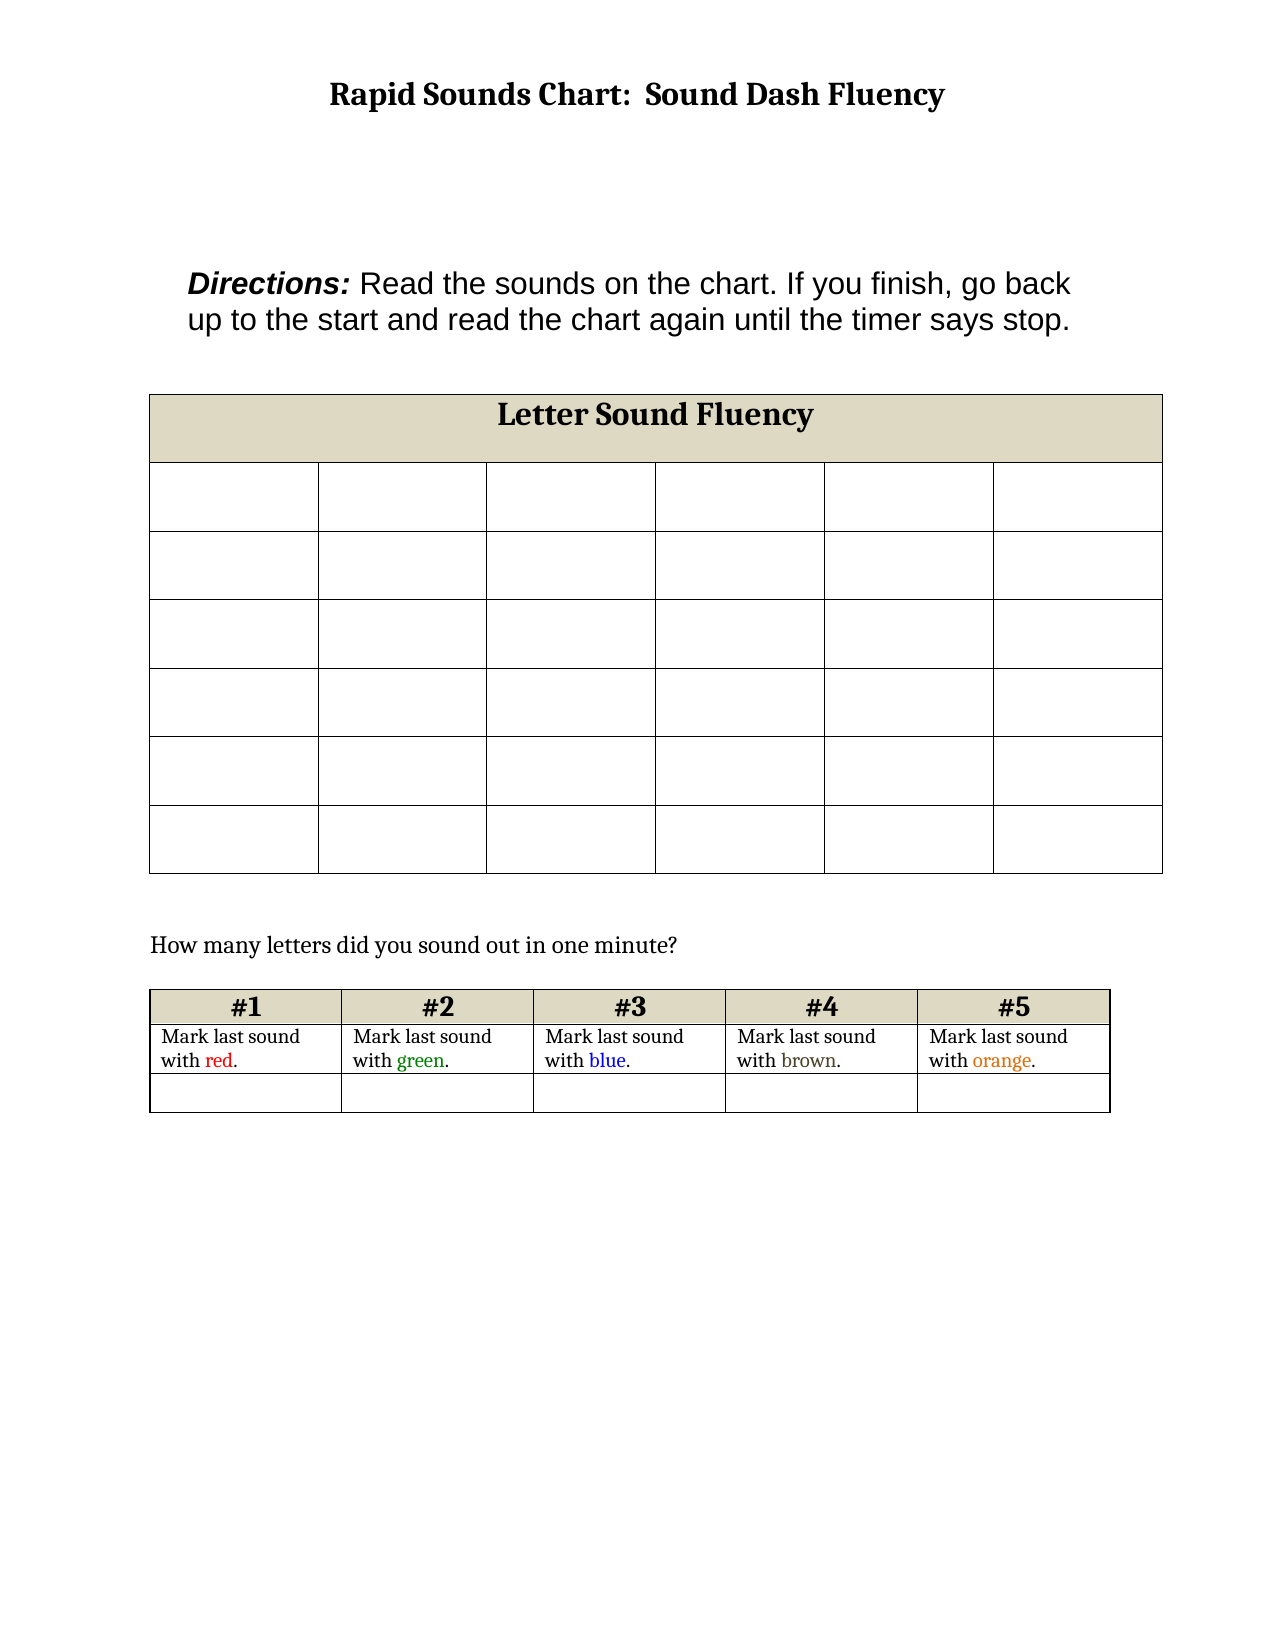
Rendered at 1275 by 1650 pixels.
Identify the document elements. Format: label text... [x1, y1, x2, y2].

table_cell [994, 669, 1162, 736]
table_cell [151, 1074, 341, 1112]
table_cell [825, 463, 993, 531]
table_cell [319, 806, 486, 873]
table_header #2 [342, 990, 533, 1023]
table_cell [918, 1074, 1109, 1112]
table_cell [534, 1074, 725, 1112]
table_cell [726, 1074, 917, 1112]
text How many letters did you sound out in one minute? [150, 931, 1087, 960]
table_header #4 [726, 990, 917, 1023]
table_cell [994, 532, 1162, 599]
table_cell [150, 737, 318, 804]
table_cell [319, 600, 486, 668]
table_cell [994, 600, 1162, 668]
table_cell [656, 463, 824, 531]
table_cell Mark last sound with orange. [918, 1025, 1109, 1072]
table_cell [825, 806, 993, 873]
table_cell [487, 532, 655, 599]
table_cell [150, 532, 318, 599]
table_cell [825, 669, 993, 736]
table_cell [342, 1074, 533, 1112]
table_cell [656, 600, 824, 668]
table_cell [994, 806, 1162, 873]
table_cell [150, 463, 318, 531]
table_header #1 [151, 990, 341, 1023]
table_cell [487, 669, 655, 736]
table_cell [656, 532, 824, 599]
table_cell [150, 600, 318, 668]
table_cell [825, 737, 993, 804]
table_cell [150, 806, 318, 873]
table_cell [487, 600, 655, 668]
table_cell [150, 669, 318, 736]
table_cell [319, 737, 486, 804]
table_cell [487, 737, 655, 804]
table_cell [994, 463, 1162, 531]
table_cell Mark last sound with blue. [534, 1025, 725, 1072]
table_cell [487, 463, 655, 531]
table_cell [319, 532, 486, 599]
table_cell [825, 600, 993, 668]
table_header Letter Sound Fluency [150, 395, 1162, 462]
table_cell [825, 532, 993, 599]
table_cell [656, 737, 824, 804]
table_header #3 [534, 990, 725, 1023]
table_cell [319, 463, 486, 531]
table_cell [656, 806, 824, 873]
table_cell Mark last sound with green. [342, 1025, 533, 1072]
table_cell [656, 669, 824, 736]
table_cell Mark last sound with red. [151, 1025, 341, 1072]
table_cell [487, 806, 655, 873]
table_cell Mark last sound with brown. [726, 1025, 917, 1072]
text Directions: Read the sounds on the chart. If you finish, go back up to the start and read the chart again until the timer says stop. [187, 265, 1087, 337]
table_cell [319, 669, 486, 736]
table_cell [994, 737, 1162, 804]
table_header #5 [918, 990, 1109, 1023]
